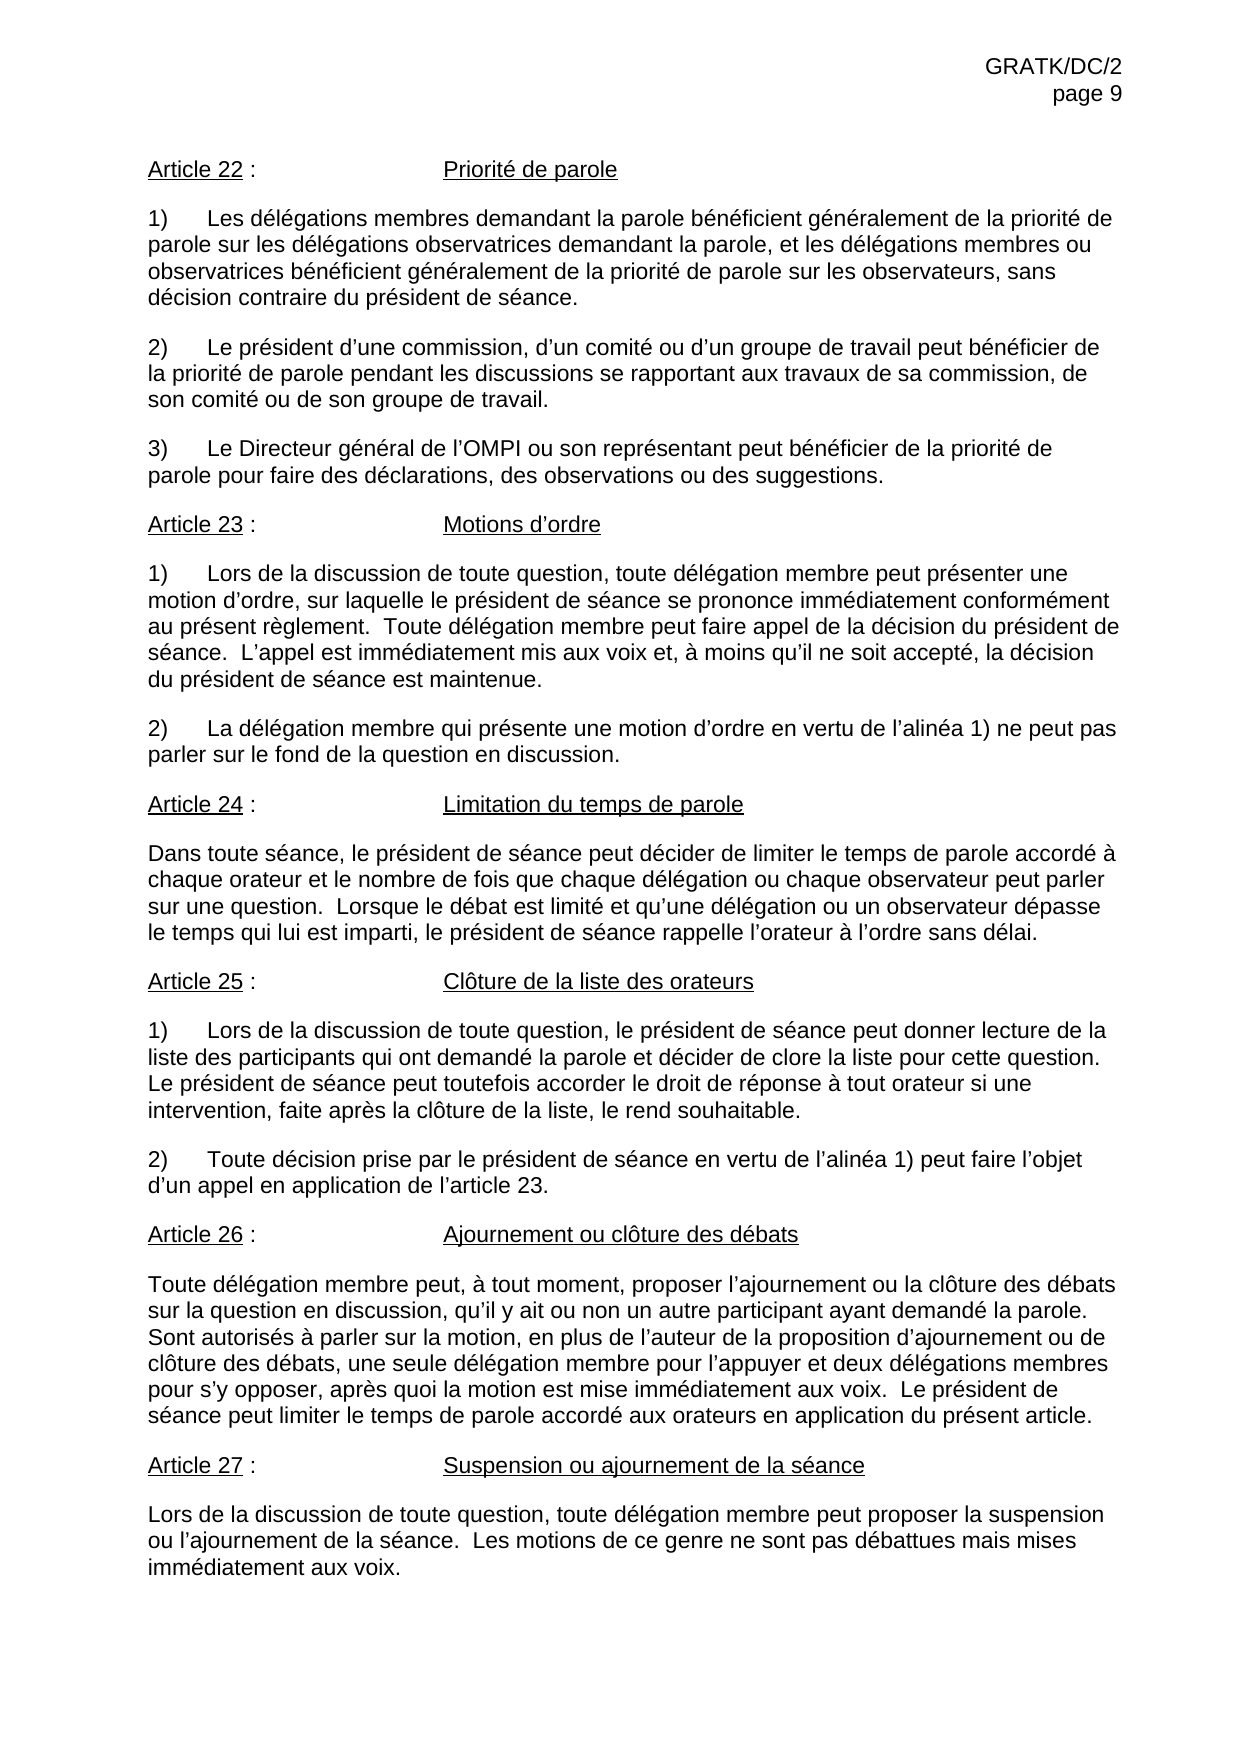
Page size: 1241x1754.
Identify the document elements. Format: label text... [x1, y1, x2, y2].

text Toute délégation membre peut, à tout moment, proposer l’ajournement ou la clôture des débats sur la question en discussion, qu’il y ait ou non un autre participant ayant demandé la parole. Sont autorisés à parler sur la motion, en plus de l’auteur de la proposition d’ajournement ou de clôture des débats, une seule délégation membre pour l’appuyer et deux délégations membres pour s’y opposer, après quoi la motion est mise immédiatement aux voix. Le président de séance peut limiter le temps de parole accordé aux orateurs en application du présent article. [148, 1271, 1122, 1429]
text 2) Le président d’une commission, d’un comité ou d’un groupe de travail peut bénéficier de la priorité de parole pendant les discussions se rapportant aux travaux de sa commission, de son comité ou de son groupe de travail. [148, 333, 1122, 412]
text 1) Lors de la discussion de toute question, toute délégation membre peut présenter une motion d’ordre, sur laquelle le président de séance se prononce immédiatement conformément au présent règlement. Toute délégation membre peut faire appel de la décision du président de séance. L’appel est immédiatement mis aux voix et, à moins qu’il ne soit accepté, la décision du président de séance est maintenue. [148, 560, 1122, 692]
text 2) Toute décision prise par le président de séance en vertu de l’alinéa 1) peut faire l’objet d’un appel en application de l’article 23. [148, 1146, 1122, 1198]
subtitle Article 27 : Suspension ou ajournement de la séance [148, 1452, 1122, 1478]
text 1) Les délégations membres demandant la parole bénéficient généralement de la priorité de parole sur les délégations observatrices demandant la parole, et les délégations membres ou observatrices bénéficient généralement de la priorité de parole sur les observateurs, sans décision contraire du président de séance. [148, 205, 1122, 311]
subtitle Article 23 : Motions d’ordre [148, 511, 1122, 537]
text Lors de la discussion de toute question, toute délégation membre peut proposer la suspension ou l’ajournement de la séance. Les motions de ce genre ne sont pas débattues mais mises immédiatement aux voix. [148, 1501, 1122, 1580]
text Dans toute séance, le président de séance peut décider de limiter le temps de parole accordé à chaque orateur et le nombre de fois que chaque délégation ou chaque observateur peut parler sur une question. Lorsque le débat est limité et qu’une délégation ou un observateur dépasse le temps qui lui est imparti, le président de séance rappelle l’orateur à l’ordre sans délai. [148, 840, 1122, 945]
subtitle Article 24 : Limitation du temps de parole [148, 791, 1122, 817]
subtitle Article 25 : Clôture de la liste des orateurs [148, 968, 1122, 994]
text 1) Lors de la discussion de toute question, le président de séance peut donner lecture de la liste des participants qui ont demandé la parole et décider de clore la liste pour cette question. Le président de séance peut toutefois accorder le droit de réponse à tout orateur si une intervention, faite après la clôture de la liste, le rend souhaitable. [148, 1017, 1122, 1123]
text 2) La délégation membre qui présente une motion d’ordre en vertu de l’alinéa 1) ne peut pas parler sur le fond de la question en discussion. [148, 715, 1122, 768]
subtitle Article 26 : Ajournement ou clôture des débats [148, 1221, 1122, 1248]
subtitle Article 22 : Priorité de parole [148, 156, 1122, 182]
text 3) Le Directeur général de l’OMPI ou son représentant peut bénéficier de la priorité de parole pour faire des déclarations, des observations ou des suggestions. [148, 435, 1122, 488]
